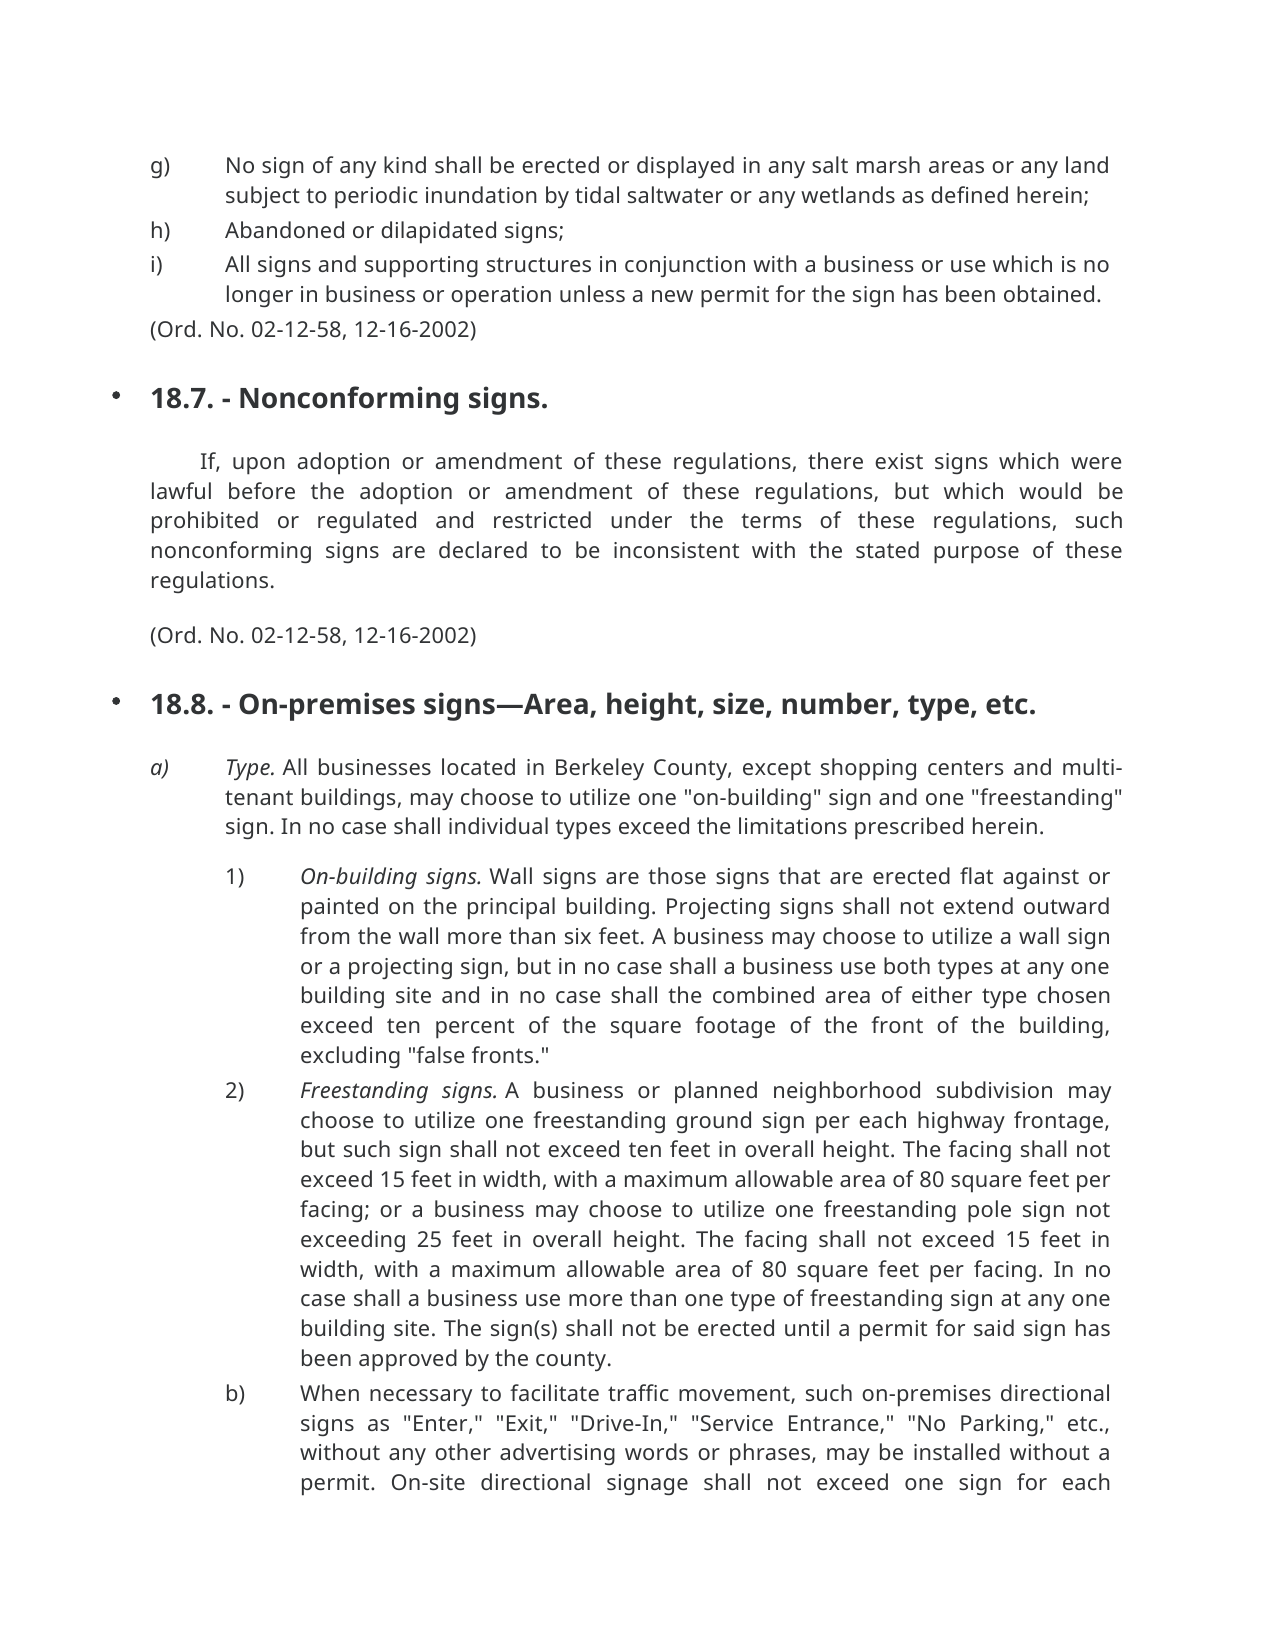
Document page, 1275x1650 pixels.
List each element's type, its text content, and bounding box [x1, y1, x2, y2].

text 1) On-building signs. Wall signs are those signs that are erected flat against or painted on the principal building. Projecting signs shall not extend outward from the wall more than six feet. A business may choose to utilize a wall sign or a projecting sign, but in no case shall a business use both types at any one building site and in no case shall the combined area of either type chosen exceed ten percent of the square footage of the front of the building, excluding "false fronts." [225, 861, 1112, 1070]
list 18.8. - On-premises signs—Area, height, size, number, type, etc. [112, 679, 1125, 722]
text g) No sign of any kind shall be erected or displayed in any salt marsh areas or any land subject to periodic inundation by tidal saltwater or any wetlands as defined herein; [150, 150, 1112, 209]
text (Ord. No. 02-12-58, 12-16-2002) [150, 314, 1125, 344]
text 2) Freestanding signs. A business or planned neighborhood subdivision may choose to utilize one freestanding ground sign per each highway frontage, but such sign shall not exceed ten feet in overall height. The facing shall not exceed 15 feet in width, with a maximum allowable area of 80 square feet per facing; or a business may choose to utilize one freestanding pole sign not exceeding 25 feet in overall height. The facing shall not exceed 15 feet in width, with a maximum allowable area of 80 square feet per facing. In no case shall a business use more than one type of freestanding sign at any one building site. The sign(s) shall not be erected until a permit for said sign has been approved by the county. [225, 1075, 1112, 1373]
text a) Type. All businesses located in Berkeley County, except shopping centers and multi-tenant buildings, may choose to utilize one "on-building" sign and one "freestanding" sign. In no case shall individual types exceed the limitations prescribed herein. [150, 752, 1125, 841]
text i) All signs and supporting structures in conjunction with a business or use which is no longer in business or operation unless a new permit for the sign has been obtained. [150, 249, 1112, 309]
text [225, 1378, 1112, 1497]
text If, upon adoption or amendment of these regulations, there exist signs which were lawful before the adoption or amendment of these regulations, but which would be prohibited or regulated and restricted under the terms of these regulations, such nonconforming signs are declared to be inconsistent with the stated purpose of these regulations. [150, 446, 1125, 595]
text (Ord. No. 02-12-58, 12-16-2002) [150, 620, 1125, 649]
list 18.7. - Nonconforming signs. [112, 373, 1125, 417]
text h) Abandoned or dilapidated signs; [150, 214, 1112, 244]
